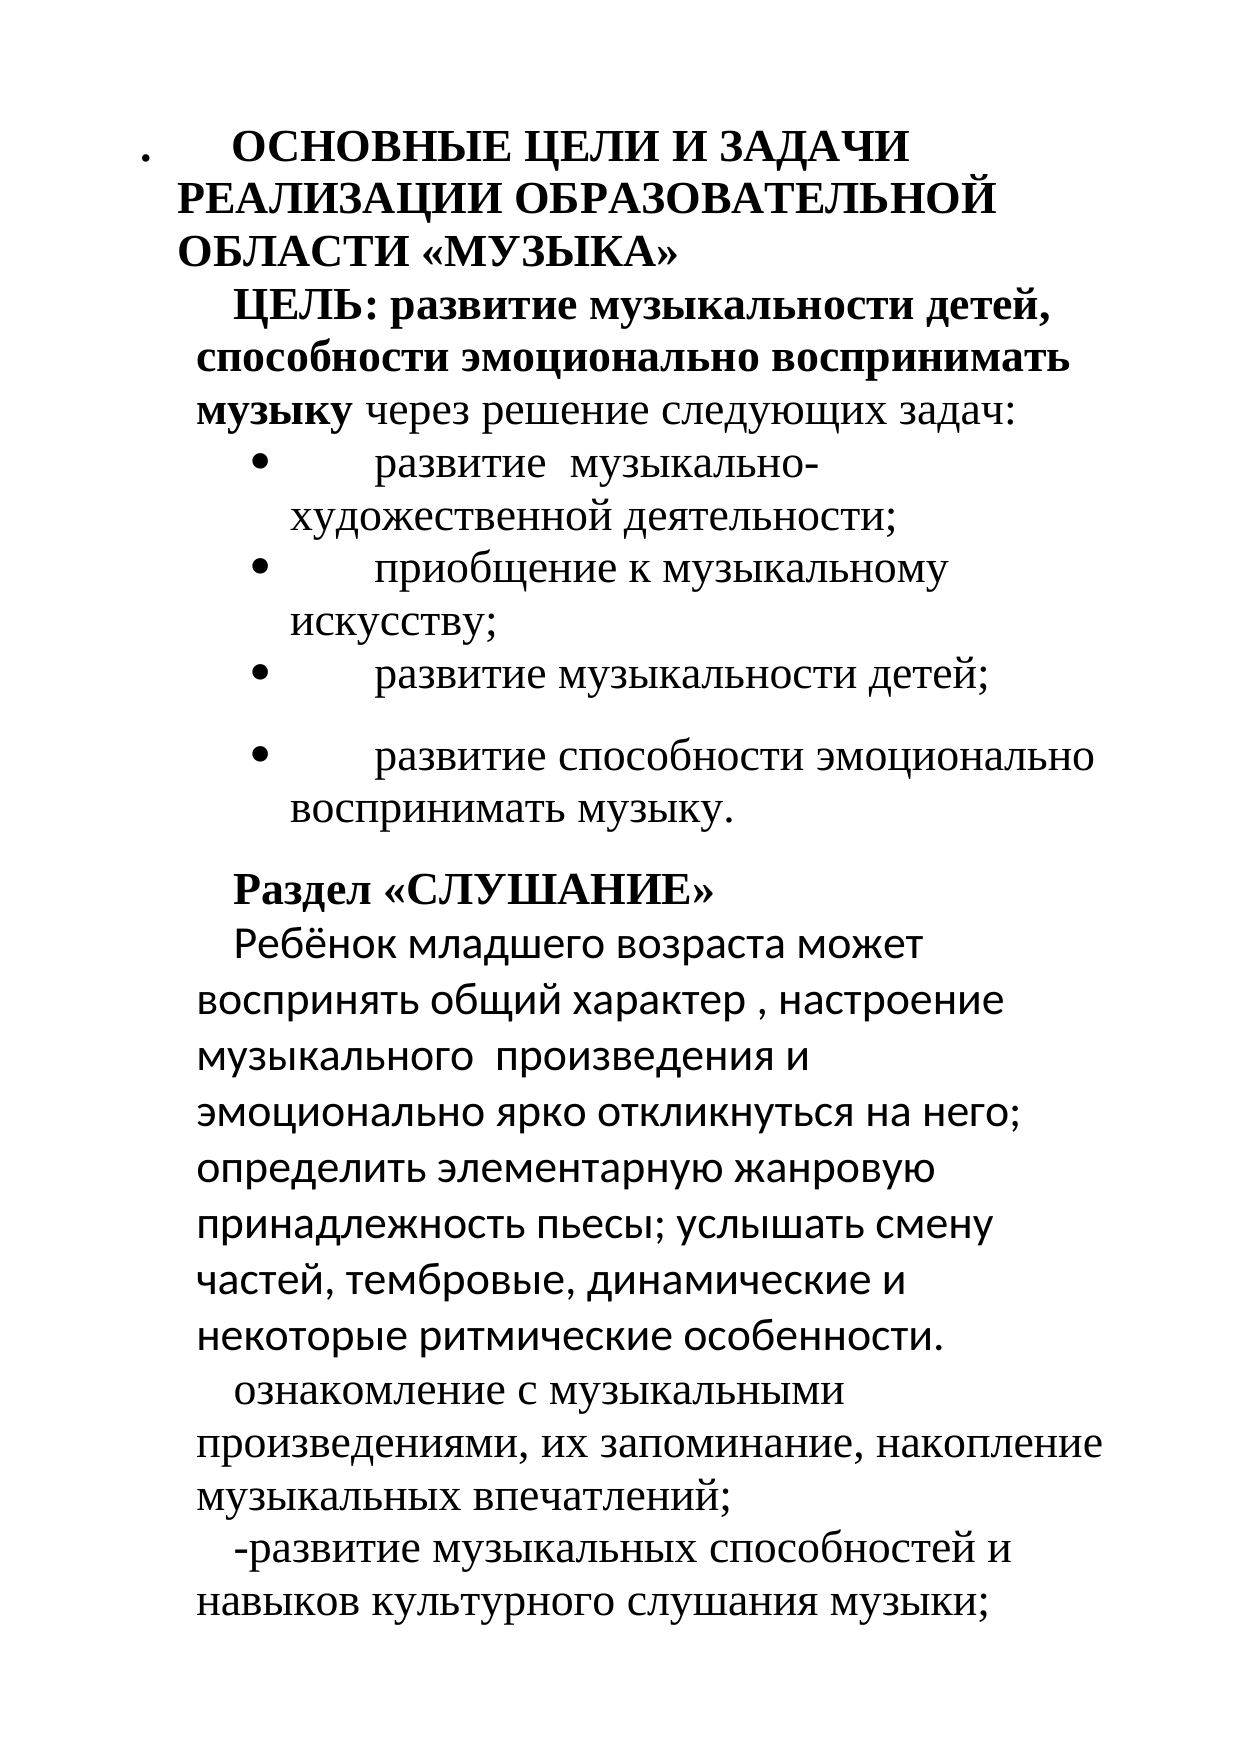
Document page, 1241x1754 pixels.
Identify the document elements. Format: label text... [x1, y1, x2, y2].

text  приобщение к музыкальному искусству; [252, 540, 1114, 645]
text . ОСНОВНЫЕ ЦЕЛИ И ЗАДАЧИ РЕАЛИЗАЦИИ ОБРАЗОВАТЕЛЬНОЙ ОБЛАСТИ «МУЗЫКА» [140, 118, 1114, 276]
text ЦЕЛЬ: развитие музыкальности детей, способности эмоционально воспринимать музыку через решение следующих задач: [196, 276, 1114, 434]
text  развитие музыкально-художественной деятельности; [252, 434, 1114, 540]
text  развитие музыкальности детей; [252, 645, 1114, 698]
text ознакомление с музыкальными произведениями, их запоминание, накопление музыкальных впечатлений; [196, 1362, 1114, 1520]
text  развитие способности эмоционально воспринимать музыку. [252, 727, 1152, 832]
text Ребёнок младшего возраста может воспринять общий характер , настроение музыкального произведения и эмоционально ярко откликнуться на него; определить элементарную жанровую принадлежность пьесы; услышать смену частей, тембровые, динамические и некоторые ритмические особенности. [196, 914, 1114, 1362]
text -развитие музыкальных способностей и навыков культурного слушания музыки; [196, 1520, 1114, 1625]
text Раздел «СЛУШАНИЕ» [196, 862, 1114, 914]
